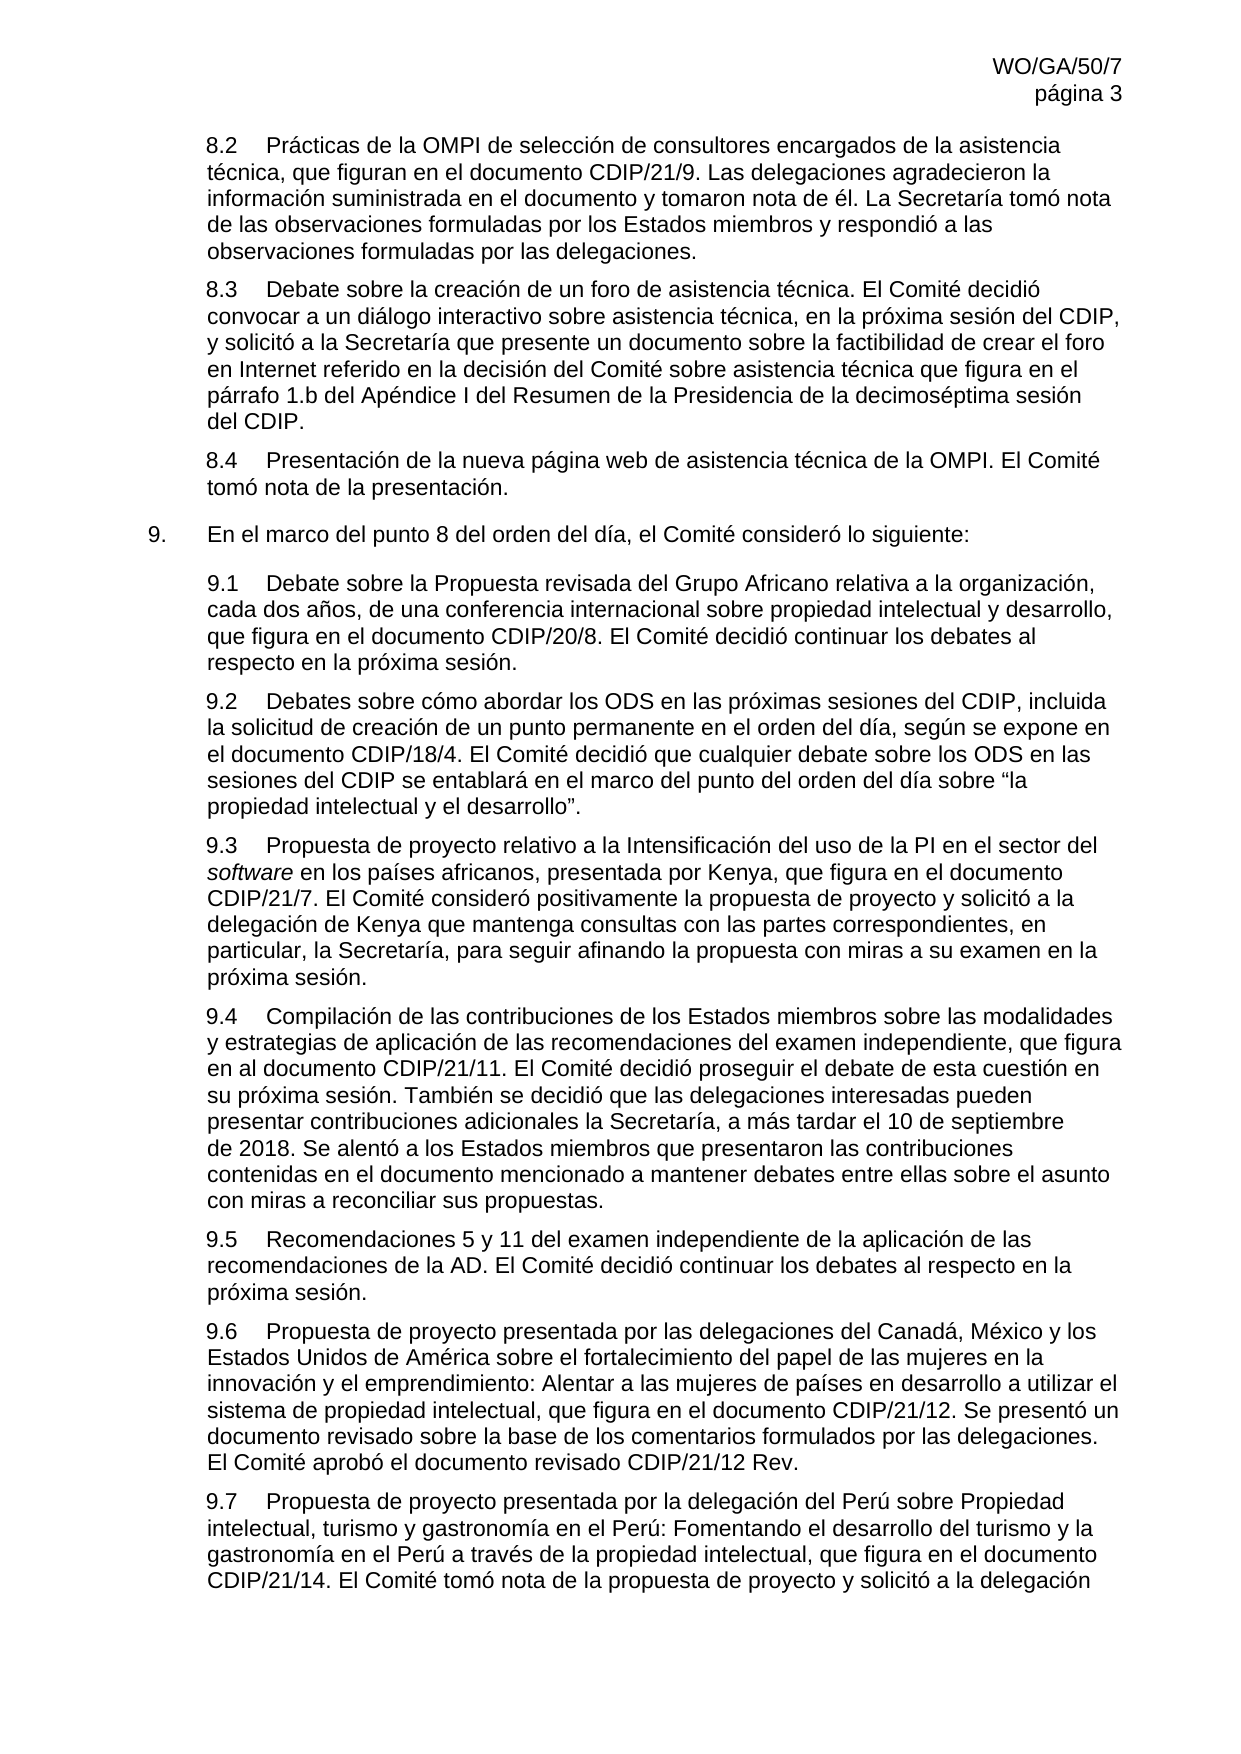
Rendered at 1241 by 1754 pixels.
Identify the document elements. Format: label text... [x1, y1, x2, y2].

text En el marco del punto 8 del orden del día, el Comité consideró lo siguiente: [148, 521, 1122, 547]
text 9.2 Debates sobre cómo abordar los ODS en las próximas sesiones del CDIP, incluida la solicitud de creación de un punto permanente en el orden del día, según se expone en el documento CDIP/18/4. El Comité decidió que cualquier debate sobre los ODS en las sesiones del CDIP se entablará en el marco del punto del orden del día sobre “la propiedad intelectual y el desarrollo”. [206, 688, 1122, 819]
text 9.6 Propuesta de proyecto presentada por las delegaciones del Canadá, México y los Estados Unidos de América sobre el fortalecimiento del papel de las mujeres en la innovación y el emprendimiento: Alentar a las mujeres de países en desarrollo a utilizar el sistema de propiedad intelectual, que figura en el documento CDIP/21/12. Se presentó un documento revisado sobre la base de los comentarios formulados por las delegaciones. El Comité aprobó el documento revisado CDIP/21/12 Rev. [206, 1318, 1122, 1476]
text 8.2 Prácticas de la OMPI de selección de consultores encargados de la asistencia técnica, que figuran en el documento CDIP/21/9. Las delegaciones agradecieron la información suministrada en el documento y tomaron nota de él. La Secretaría tomó nota de las observaciones formuladas por los Estados miembros y respondió a las observaciones formuladas por las delegaciones. [206, 132, 1122, 264]
text 9.5 Recomendaciones 5 y 11 del examen independiente de la aplicación de las recomendaciones de la AD. El Comité decidió continuar los debates al respecto en la próxima sesión. [206, 1226, 1122, 1305]
text 8.4 Presentación de la nueva página web de asistencia técnica de la OMPI. El Comité tomó nota de la presentación. [206, 447, 1122, 500]
text 9.3 Propuesta de proyecto relativo a la Intensificación del uso de la PI en el sector del software en los países africanos, presentada por Kenya, que figura en el documento CDIP/21/7. El Comité consideró positivamente la propuesta de proyecto y solicitó a la delegación de Kenya que mantenga consultas con las partes correspondientes, en particular, la Secretaría, para seguir afinando la propuesta con miras a su examen en la próxima sesión. [206, 832, 1122, 990]
text 9.1 Debate sobre la Propuesta revisada del Grupo Africano relativa a la organización, cada dos años, de una conferencia internacional sobre propiedad intelectual y desarrollo, que figura en el documento CDIP/20/8. El Comité decidió continuar los debates al respecto en la próxima sesión. [207, 570, 1122, 675]
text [206, 1488, 1122, 1594]
text 9.4 Compilación de las contribuciones de los Estados miembros sobre las modalidades y estrategias de aplicación de las recomendaciones del examen independiente, que figura en al documento CDIP/21/11. El Comité decidió proseguir el debate de esta cuestión en su próxima sesión. También se decidió que las delegaciones interesadas pueden presentar contribuciones adicionales la Secretaría, a más tardar el 10 de septiembre de 2018. Se alentó a los Estados miembros que presentaron las contribuciones contenidas en el documento mencionado a mantener debates entre ellas sobre el asunto con miras a reconciliar sus propuestas. [206, 1003, 1122, 1213]
text 8.3 Debate sobre la creación de un foro de asistencia técnica. El Comité decidió convocar a un diálogo interactivo sobre asistencia técnica, en la próxima sesión del CDIP, y solicitó a la Secretaría que presente un documento sobre la factibilidad de crear el foro en Internet referido en la decisión del Comité sobre asistencia técnica que figura en el párrafo 1.b del Apéndice I del Resumen de la Presidencia de la decimoséptima sesión del CDIP. [206, 276, 1122, 434]
